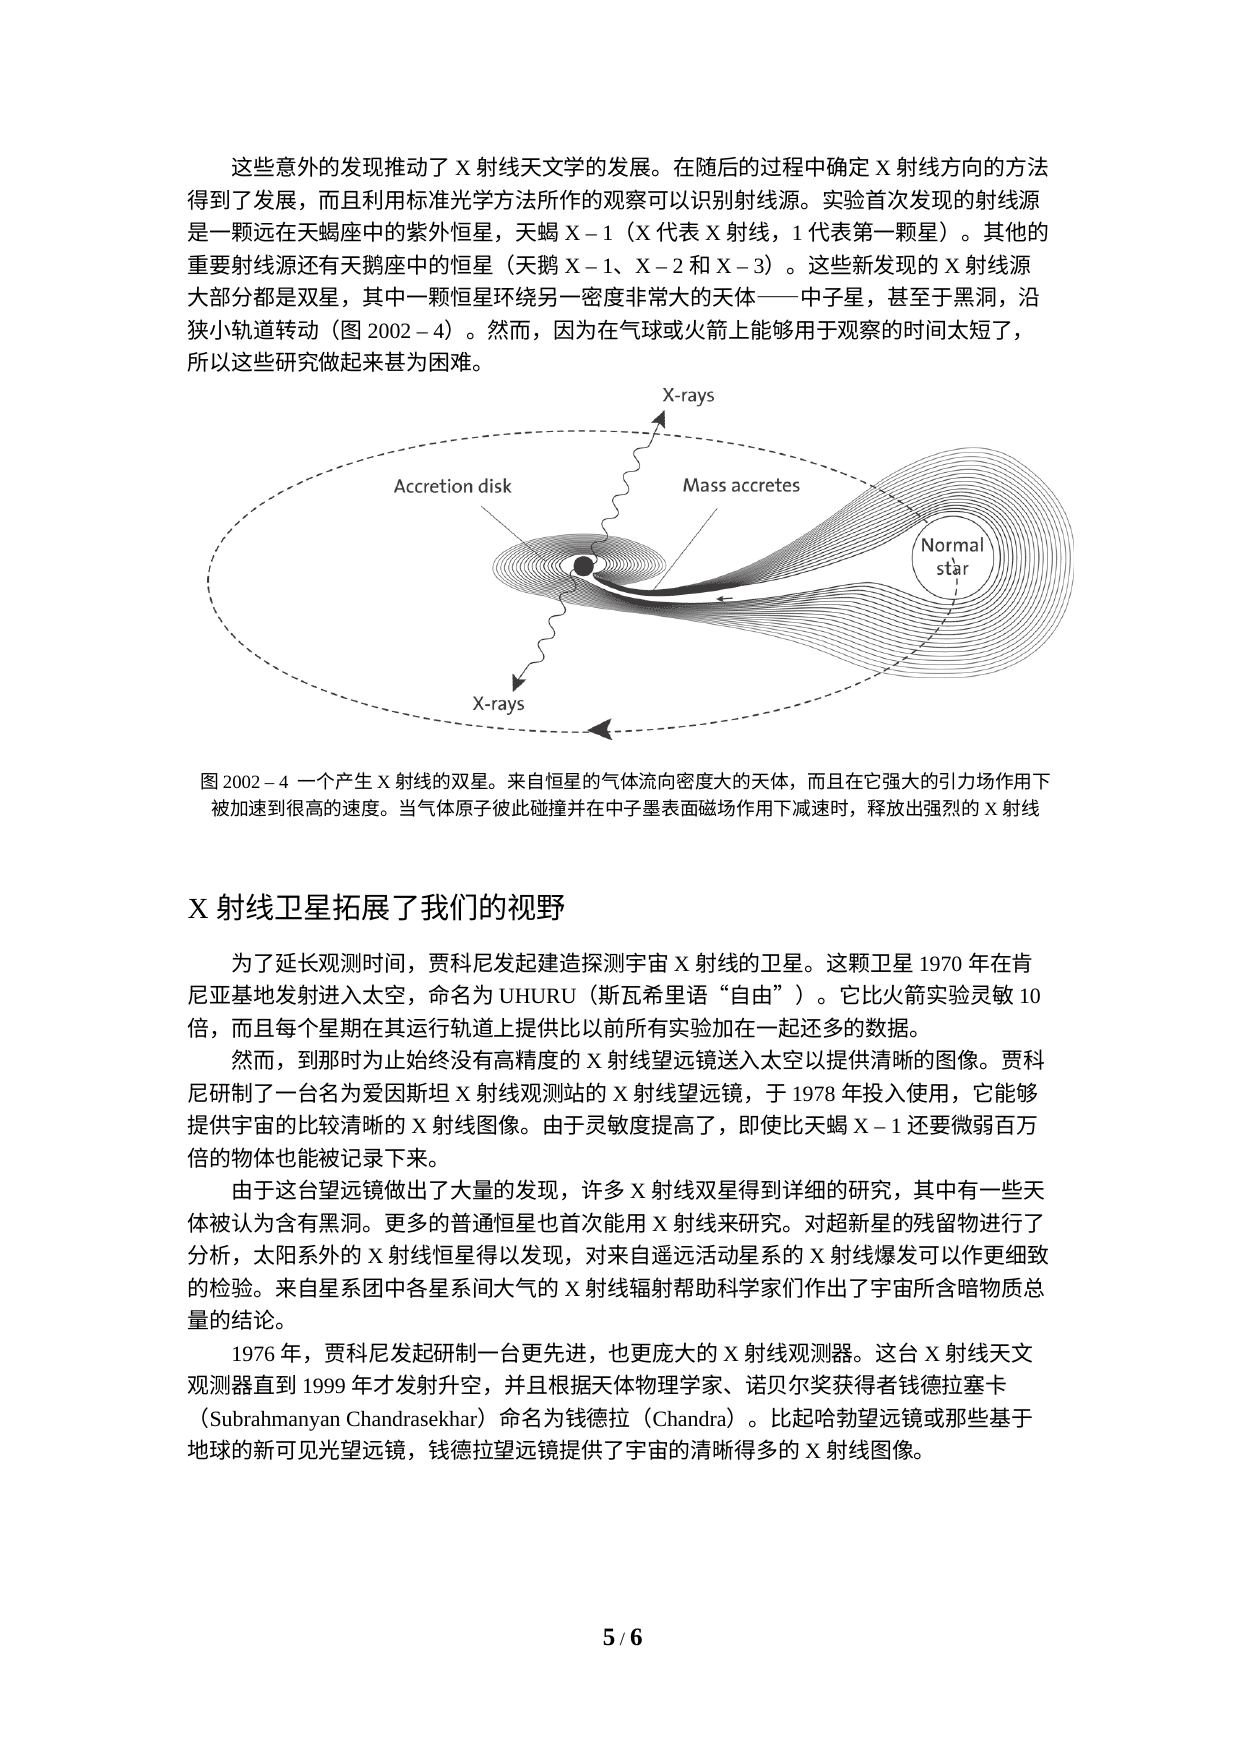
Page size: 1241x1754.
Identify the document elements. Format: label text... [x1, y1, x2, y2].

text 由于这台望远镜做出了大量的发现，许多 X 射线双星得到详细的研究，其中有一些天体被认为含有黑洞。更多的普通恒星也首次能用 X 射线来研究。对超新星的残留物进行了分析，太阳系外的 X 射线恒星得以发现，对来自遥远活动星系的 X 射线爆发可以作更细致的检验。来自星系团中各星系间大气的 X 射线辐射帮助科学家们作出了宇宙所含暗物质总量的结论。 [187, 1173, 1053, 1336]
text 为了延长观测时间，贾科尼发起建造探测宇宙 X 射线的卫星。这颗卫星 1970 年在肯尼亚基地发射进入太空，命名为 UHURU（斯瓦希里语“自由”）。它比火箭实验灵敏 10 倍，而且每个星期在其运行轨道上提供比以前所有实验加在一起还多的数据。 [187, 946, 1053, 1043]
subtitle X 射线卫星拓展了我们的视野 [187, 873, 1053, 938]
picture [207, 377, 1074, 740]
text 然而，到那时为止始终没有高精度的 X 射线望远镜送入太空以提供清晰的图像。贾科尼研制了一台名为爱因斯坦 X 射线观测站的 X 射线望远镜，于 1978 年投入使用，它能够提供宇宙的比较清晰的 X 射线图像。由于灵敏度提高了，即使比天蝎 X – 1 还要微弱百万倍的物体也能被记录下来。 [187, 1043, 1053, 1173]
text 1976 年，贾科尼发起研制一台更先进，也更庞大的 X 射线观测器。这台 X 射线天文观测器直到 1999 年才发射升空，并且根据天体物理学家、诺贝尔奖获得者钱德拉塞卡（Subrahmanyan Chandrasekhar）命名为钱德拉（Chandra）。比起哈勃望远镜或那些基于地球的新可见光望远镜，钱德拉望远镜提供了宇宙的清晰得多的 X 射线图像。 [187, 1336, 1053, 1466]
text 这些意外的发现推动了 X 射线天文学的发展。在随后的过程中确定 X 射线方向的方法得到了发展，而且利用标准光学方法所作的观察可以识别射线源。实验首次发现的射线源是一颗远在天蝎座中的紫外恒星，天蝎 X – 1（X 代表 X 射线，1 代表第一颗星）。其他的重要射线源还有天鹅座中的恒星（天鹅 X – 1、X – 2 和 X – 3）。这些新发现的 X 射线源大部分都是双星，其中一颗恒星环绕另一密度非常大的天体——中子星，甚至于黑洞，沿狭小轨道转动（图 2002 – 4）。然而，因为在气球或火箭上能够用于观察的时间太短了，所以这些研究做起来甚为困难。 [187, 150, 1053, 377]
